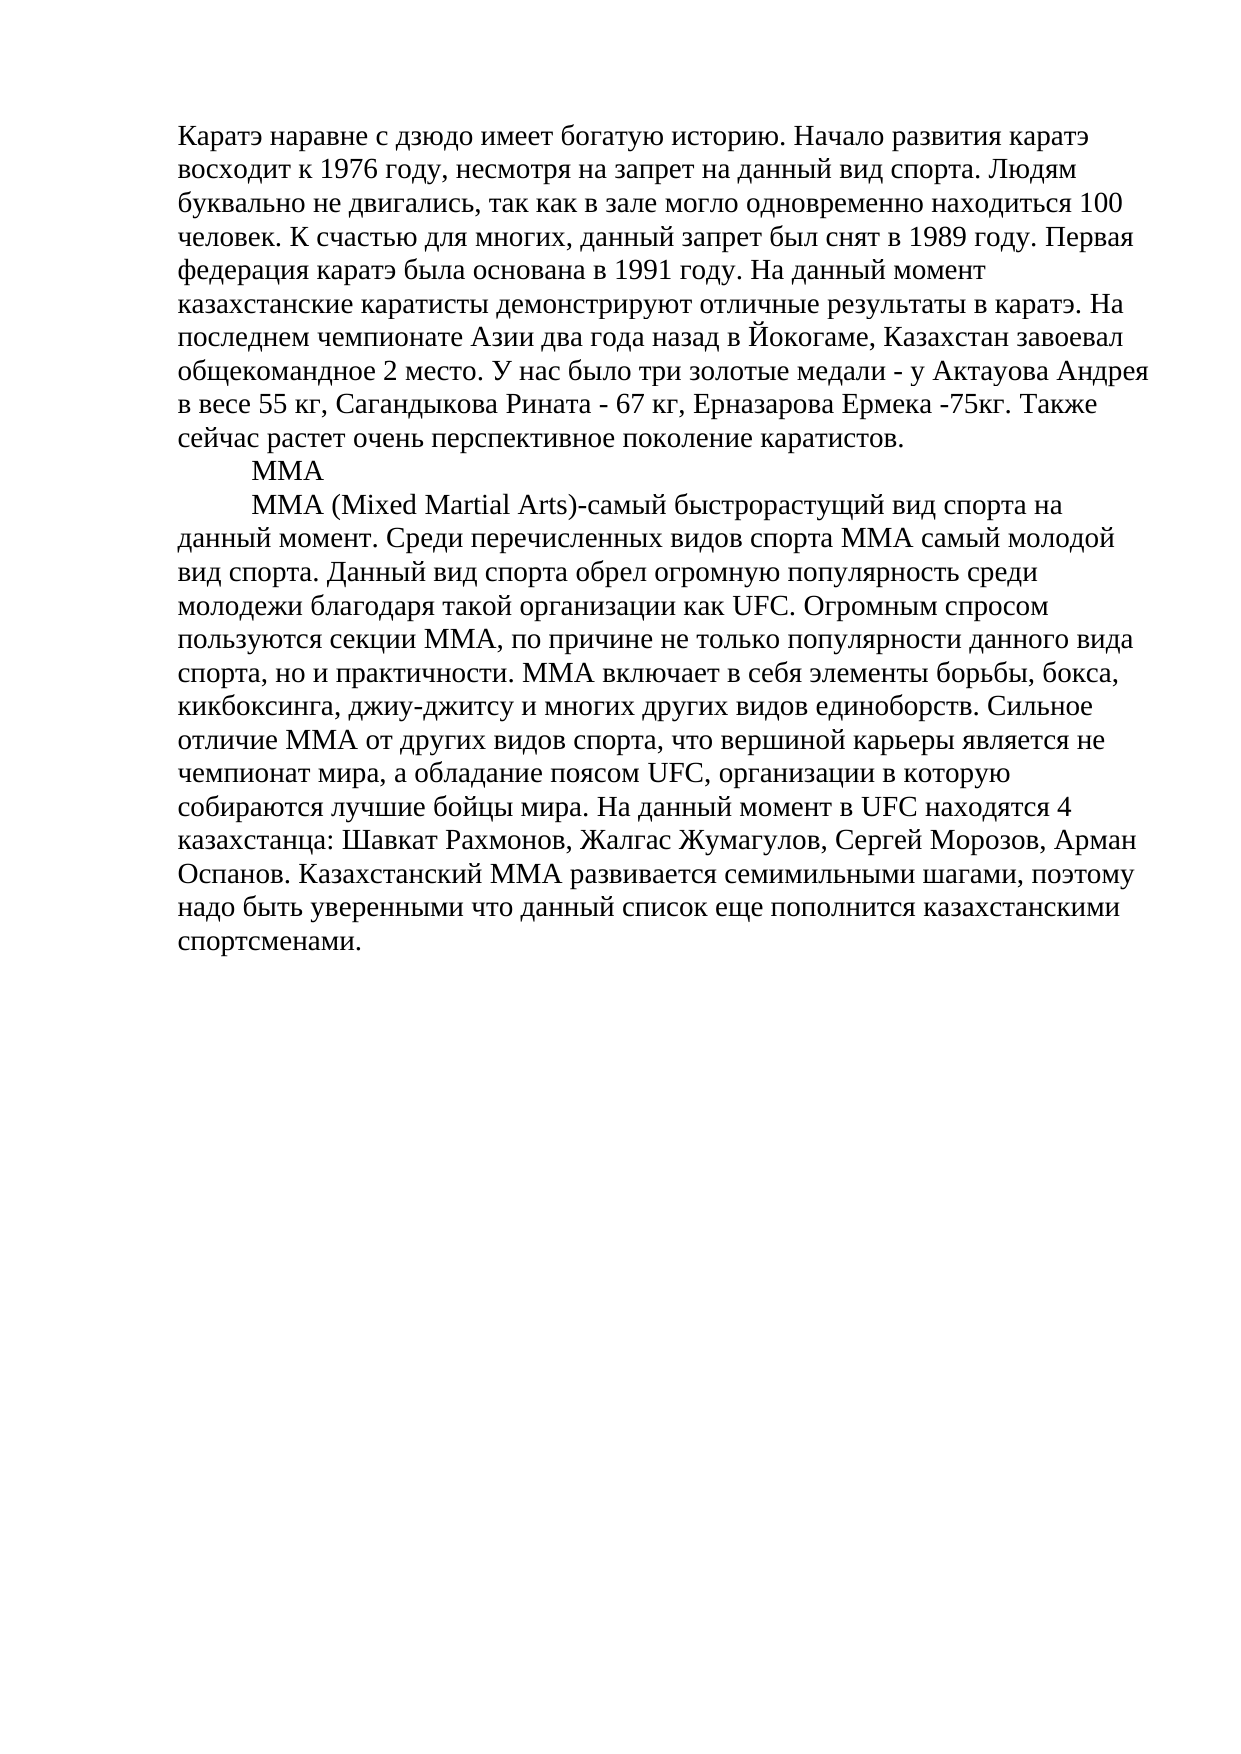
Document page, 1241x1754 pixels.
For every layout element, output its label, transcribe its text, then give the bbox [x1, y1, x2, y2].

text Каратэ наравне с дзюдо имеет богатую историю. Начало развития каратэ восходит к 1976 году, несмотря на запрет на данный вид спорта. Людям буквально не двигались, так как в зале могло одновременно находиться 100 человек. К счастью для многих, данный запрет был снят в 1989 году. Первая федерация каратэ была основана в 1991 году. На данный момент казахстанские каратисты демонстрируют отличные результаты в каратэ. На последнем чемпионате Азии два года назад в Йокогаме, Казахстан завоевал общекомандное 2 место. У нас было три золотые медали - у Актауова Андрея в весе 55 кг, Сагандыкова Рината - 67 кг, Ерназарова Ермека -75кг. Также сейчас растет очень перспективное поколение каратистов. [177, 118, 1152, 453]
text ММА (Mixed Martial Arts)-самый быстрорастущий вид спорта на данный момент. Среди перечисленных видов спорта ММА самый молодой вид спорта. Данный вид спорта обрел огромную популярность среди молодежи благодаря такой организации как UFC. Огромным спросом пользуются секции ММА, по причине не только популярности данного вида спорта, но и практичности. ММА включает в себя элементы борьбы, бокса, кикбоксинга, джиу-джитсу и многих других видов единоборств. Сильное отличие ММА от других видов спорта, что вершиной карьеры является не чемпионат мира, а обладание поясом UFC, организации в которую собираются лучшие бойцы мира. На данный момент в UFC находятся 4 казахстанца: Шавкат Рахмонов, Жалгас Жумагулов, Сергей Морозов, Арман Оспанов. Казахстанский ММА развивается семимильными шагами, поэтому надо быть уверенными что данный список еще пополнится казахстанскими спортсменами. [177, 487, 1152, 987]
text ММА [177, 453, 1152, 487]
